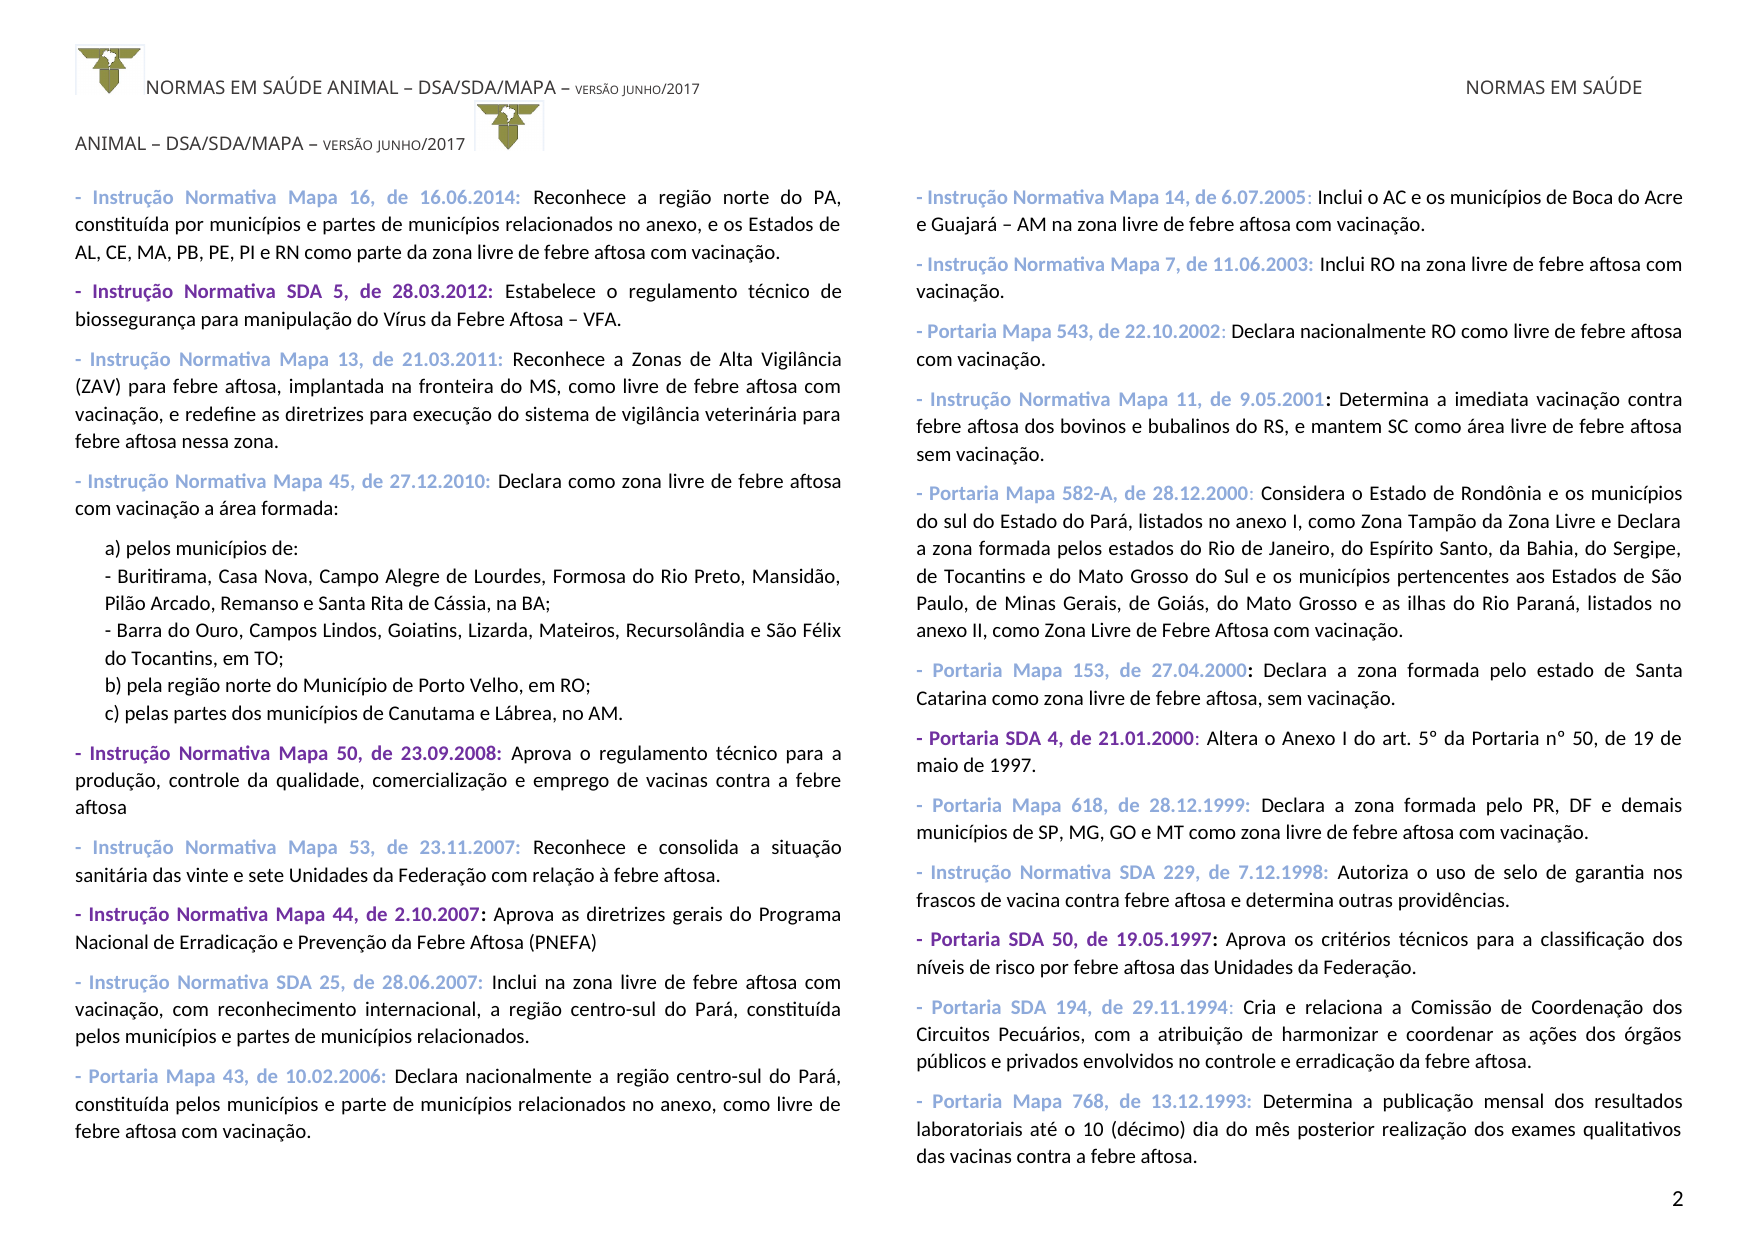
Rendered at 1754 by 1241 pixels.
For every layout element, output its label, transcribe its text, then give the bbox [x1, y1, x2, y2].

text - Portaria Mapa 43, de 10.02.2006: Declara nacionalmente a região centro-sul do Pará, constituída pelos municípios e parte de municípios relacionados no anexo, como livre de febre aftosa com vacinação. [75, 1064, 842, 1144]
text b) pela região norte do Município de Porto Velho, em RO; [104, 672, 842, 698]
text - Instrução Normativa Mapa 53, de 23.11.2007: Reconhece e consolida a situação sanitária das vinte e sete Unidades da Federação com relação à febre aftosa. [75, 834, 842, 887]
text - Portaria Mapa 618, de 28.12.1999: Declara a zona formada pelo PR, DF e demais municípios de SP, MG, GO e MT como zona livre de febre aftosa com vacinação. [916, 792, 1683, 845]
text - Portaria SDA 4, de 21.01.2000: Altera o Anexo I do art. 5º da Portaria nº 50, de 19 de maio de 1997. [916, 725, 1683, 778]
text - Portaria Mapa 153, de 27.04.2000: Declara a zona formada pelo estado de Santa Catarina como zona livre de febre aftosa, sem vacinação. [916, 657, 1683, 710]
picture [474, 100, 545, 151]
text - Instrução Normativa Mapa 11, de 9.05.2001: Determina a imediata vacinação contra febre aftosa dos bovinos e bubalinos do RS, e mantem SC como área livre de febre aftosa sem vacinação. [916, 386, 1683, 466]
text - Instrução Normativa Mapa 13, de 21.03.2011: Reconhece a Zonas de Alta Vigilância (ZAV) para febre aftosa, implantada na fronteira do MS, como livre de febre aftosa com vacinação, e redefine as diretrizes para execução do sistema de vigilância veterinária para febre aftosa nessa zona. [75, 346, 842, 454]
text a) pelos municípios de: [104, 535, 842, 561]
picture [75, 44, 146, 95]
text - Instrução Normativa Mapa 50, de 23.09.2008: Aprova o regulamento técnico para a produção, controle da qualidade, comercialização e emprego de vacinas contra a febre aftosa [75, 740, 842, 820]
text c) pelas partes dos municípios de Canutama e Lábrea, no AM. [104, 700, 842, 725]
text - Instrução Normativa Mapa 45, de 27.12.2010: Declara como zona livre de febre aftosa com vacinação a área formada: [75, 468, 842, 521]
text - Instrução Normativa Mapa 7, de 11.06.2003: Inclui RO na zona livre de febre aftosa com vacinação. [916, 251, 1683, 304]
text - Portaria Mapa 582-A, de 28.12.2000: Considera o Estado de Rondônia e os municípios do sul do Estado do Pará, listados no anexo I, como Zona Tampão da Zona Livre e Declara a zona formada pelos estados do Rio de Janeiro, do Espírito Santo, da Bahia, do Sergipe, de Tocantins e do Mato Grosso do Sul e os municípios pertencentes aos Estados de São Paulo, de Minas Gerais, de Goiás, do Mato Grosso e as ilhas do Rio Paraná, listados no anexo II, como Zona Livre de Febre Aftosa com vacinação. [916, 481, 1683, 643]
text - Buritirama, Casa Nova, Campo Alegre de Lourdes, Formosa do Rio Preto, Mansidão, Pilão Arcado, Remanso e Santa Rita de Cássia, na BA; [104, 563, 842, 616]
text - Portaria SDA 194, de 29.11.1994: Cria e relaciona a Comissão de Coordenação dos Circuitos Pecuários, com a atribuição de harmonizar e coordenar as ações dos órgãos públicos e privados envolvidos no controle e erradicação da febre aftosa. [916, 994, 1683, 1074]
text - Instrução Normativa Mapa 16, de 16.06.2014: Reconhece a região norte do PA, constituída por municípios e partes de municípios relacionados no anexo, e os Estados de AL, CE, MA, PB, PE, PI e RN como parte da zona livre de febre aftosa com vacinação. [75, 184, 842, 264]
text - Instrução Normativa SDA 25, de 28.06.2007: Inclui na zona livre de febre aftosa com vacinação, com reconhecimento internacional, a região centro-sul do Pará, constituída pelos municípios e partes de municípios relacionados. [75, 969, 842, 1049]
text - Portaria Mapa 543, de 22.10.2002: Declara nacionalmente RO como livre de febre aftosa com vacinação. [916, 319, 1683, 371]
text - Instrução Normativa Mapa 44, de 2.10.2007: Aprova as diretrizes gerais do Programa Nacional de Erradicação e Prevenção da Febre Aftosa (PNEFA) [75, 902, 842, 954]
text - Barra do Ouro, Campos Lindos, Goiatins, Lizarda, Mateiros, Recursolândia e São Félix do Tocantins, em TO; [104, 618, 842, 670]
text - Portaria SDA 50, de 19.05.1997: Aprova os critérios técnicos para a classificação dos níveis de risco por febre aftosa das Unidades da Federação. [916, 927, 1683, 979]
text - Instrução Normativa SDA 229, de 7.12.1998: Autoriza o uso de selo de garantia nos frascos de vacina contra febre aftosa e determina outras providências. [916, 859, 1683, 912]
text - Portaria Mapa 768, de 13.12.1993: Determina a publicação mensal dos resultados laboratoriais até o 10 (décimo) dia do mês posterior realização dos exames qualitativos das vacinas contra a febre aftosa. [916, 1089, 1683, 1169]
text - Instrução Normativa SDA 5, de 28.03.2012: Estabelece o regulamento técnico de biossegurança para manipulação do Vírus da Febre Aftosa – VFA. [75, 279, 842, 332]
text - Instrução Normativa Mapa 14, de 6.07.2005: Inclui o AC e os municípios de Boca do Acre e Guajará – AM na zona livre de febre aftosa com vacinação. [916, 184, 1683, 237]
